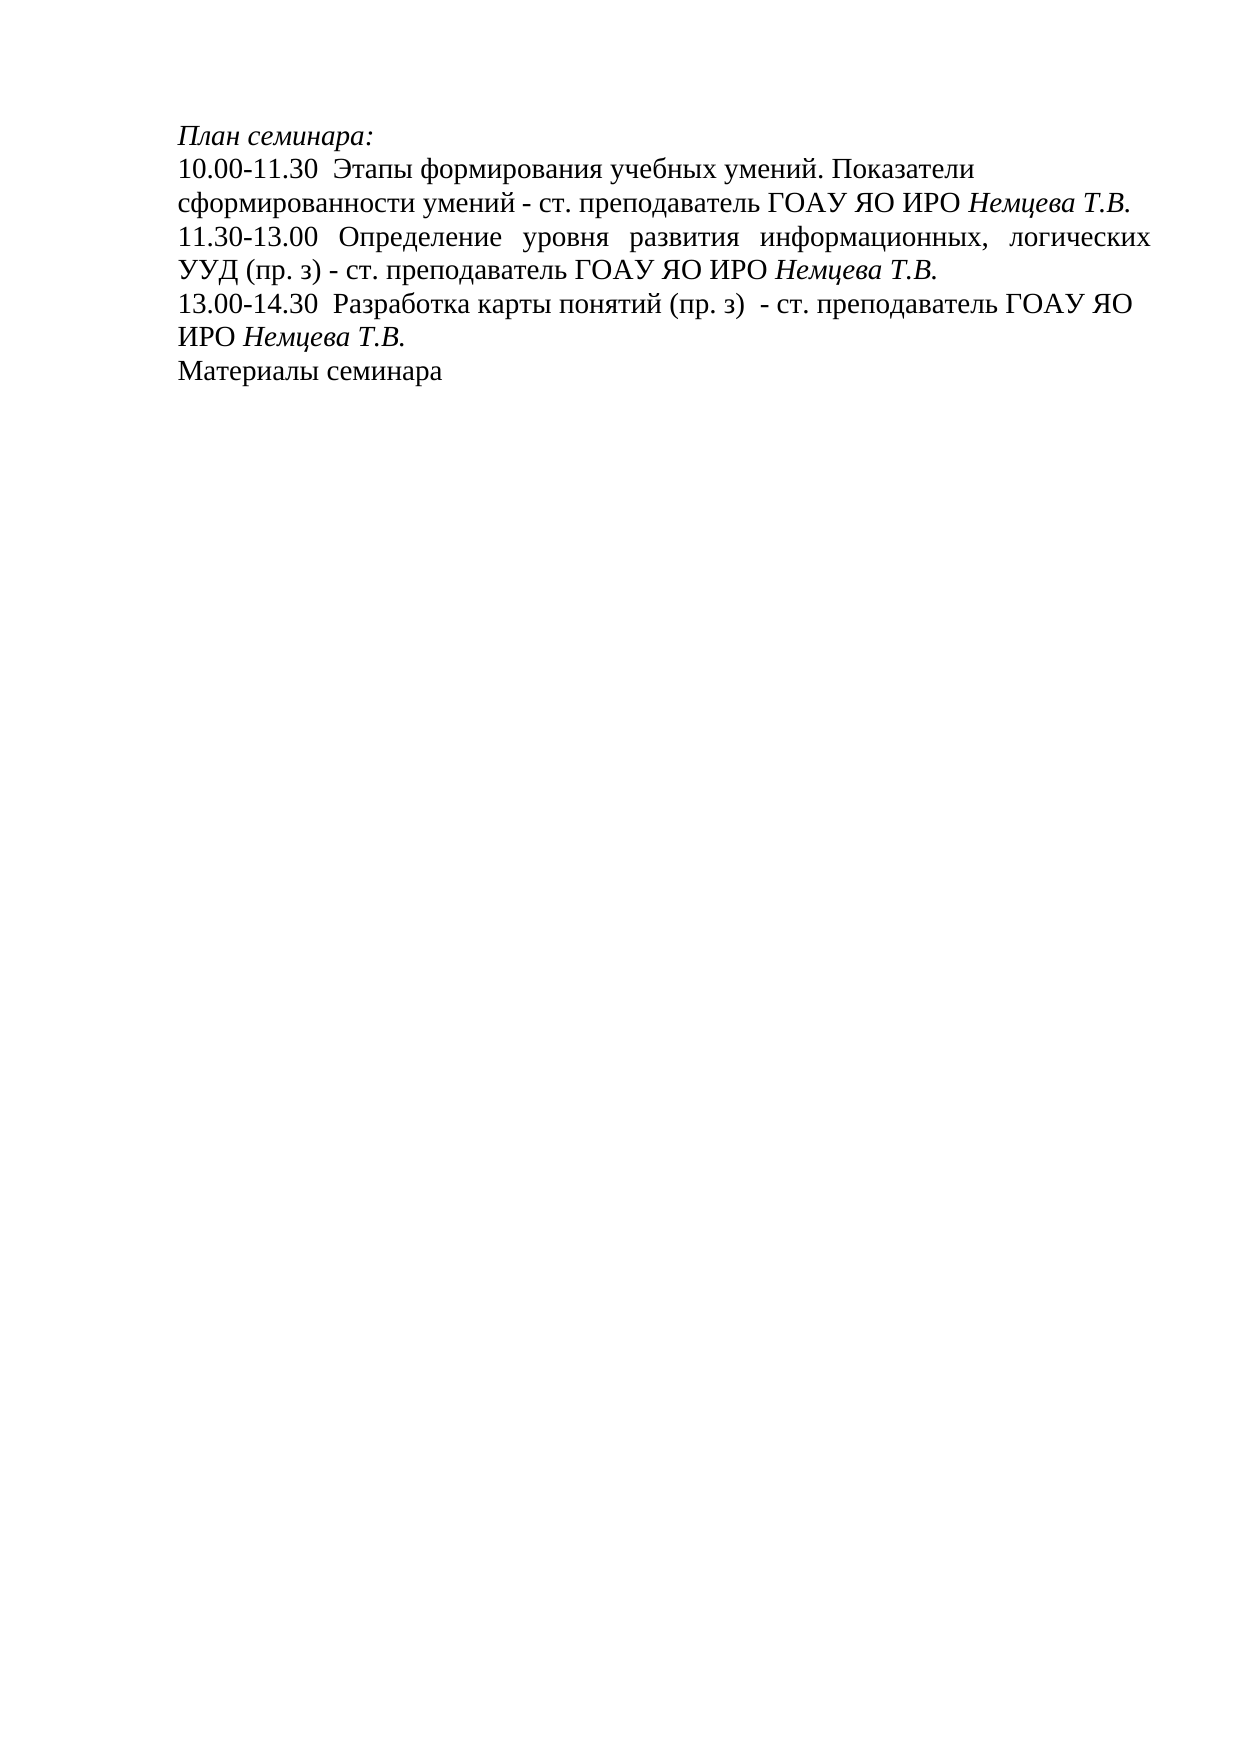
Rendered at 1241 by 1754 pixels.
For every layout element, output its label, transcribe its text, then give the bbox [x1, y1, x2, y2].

text Материалы семинара [177, 353, 1152, 386]
text План семинара: [177, 118, 1152, 152]
text 10.00-11.30 Этапы формирования учебных умений. Показатели сформированности умений - ст. преподаватель ГОАУ ЯО ИРО Немцева Т.В. [177, 152, 1152, 219]
text 13.00-14.30 Разработка карты понятий (пр. з) - ст. преподаватель ГОАУ ЯО ИРО Немцева Т.В. [177, 286, 1152, 353]
text 11.30-13.00 Определение уровня развития информационных, логических УУД (пр. з) - ст. преподаватель ГОАУ ЯО ИРО Немцева Т.В. [177, 219, 1152, 286]
